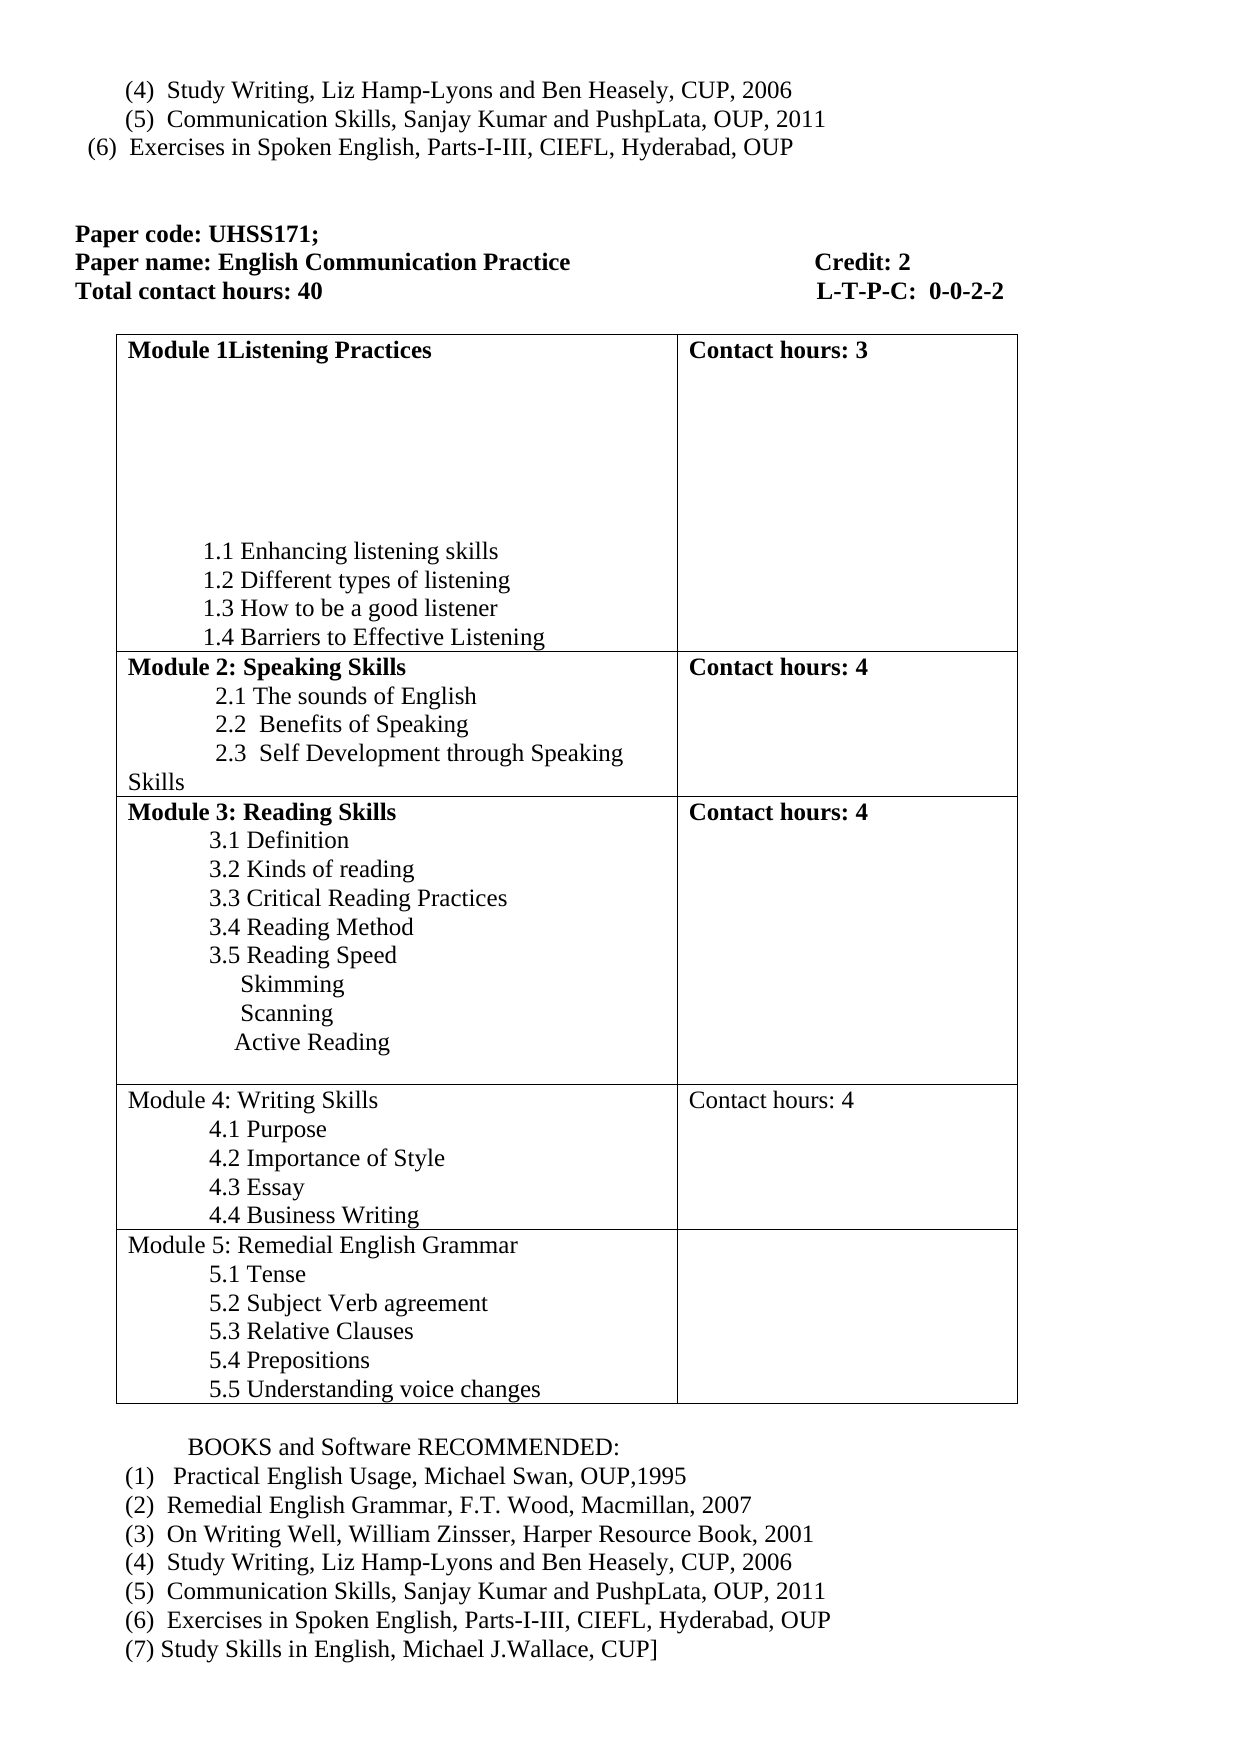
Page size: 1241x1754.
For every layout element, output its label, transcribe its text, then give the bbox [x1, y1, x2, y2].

text Paper name: English Communication Practice Credit: 2 [75, 247, 1165, 276]
table_cell [678, 1230, 1017, 1403]
text (6) Exercises in Spoken English, Parts-I-III, CIEFL, Hyderabad, OUP [75, 1605, 1165, 1634]
table_cell Module 3: Reading Skills 3.1 Definition 3.2 Kinds of reading 3.3 Critical Reading Practices 3.4 Reading Method 3.5 Reading Speed Skimming Scanning Active Reading [117, 797, 677, 1084]
text (1) Practical English Usage, Michael Swan, OUP,1995 [75, 1461, 1165, 1490]
text (4) Study Writing, Liz Hamp-Lyons and Ben Heasely, CUP, 2006 [112, 1547, 1165, 1576]
text Paper code: UHSS171; [75, 219, 1165, 247]
table_cell Module 5: Remedial English Grammar 5.1 Tense 5.2 Subject Verb agreement 5.3 Relative Clauses 5.4 Prepositions 5.5 Understanding voice changes [117, 1230, 677, 1403]
table_cell Contact hours: 4 [678, 1085, 1017, 1229]
table_header Contact hours: 3 [678, 335, 1017, 651]
text (5) Communication Skills, Sanjay Kumar and PushpLata, OUP, 2011 [75, 1576, 1165, 1605]
text (7) Study Skills in English, Michael J.Wallace, CUP] [75, 1634, 1165, 1662]
table_cell Module 4: Writing Skills 4.1 Purpose 4.2 Importance of Style 4.3 Essay 4.4 Business Writing [117, 1085, 677, 1229]
text (6) Exercises in Spoken English, Parts-I-III, CIEFL, Hyderabad, OUP [75, 132, 1165, 161]
table_header Module 1Listening Practices Enhancing listening skills Different types of listening How to be a good listener Barriers to Effective Listening [117, 335, 677, 651]
text (4) Study Writing, Liz Hamp-Lyons and Ben Heasely, CUP, 2006 [112, 75, 1165, 104]
table_cell Module 2: Speaking Skills 2.1 The sounds of English 2.2 Benefits of Speaking 2.3 Self Development through Speaking Skills [117, 652, 677, 796]
table_cell Contact hours: 4 [678, 797, 1017, 1084]
text (3) On Writing Well, William Zinsser, Harper Resource Book, 2001 [75, 1519, 1165, 1547]
table_cell Contact hours: 4 [678, 652, 1017, 796]
text (5) Communication Skills, Sanjay Kumar and PushpLata, OUP, 2011 [75, 104, 1165, 132]
text Total contact hours: 40 L-T-P-C: 0-0-2-2 [75, 276, 1165, 305]
text (2) Remedial English Grammar, F.T. Wood, Macmillan, 2007 [75, 1490, 1165, 1519]
text BOOKS and Software RECOMMENDED: [187, 1432, 1165, 1461]
